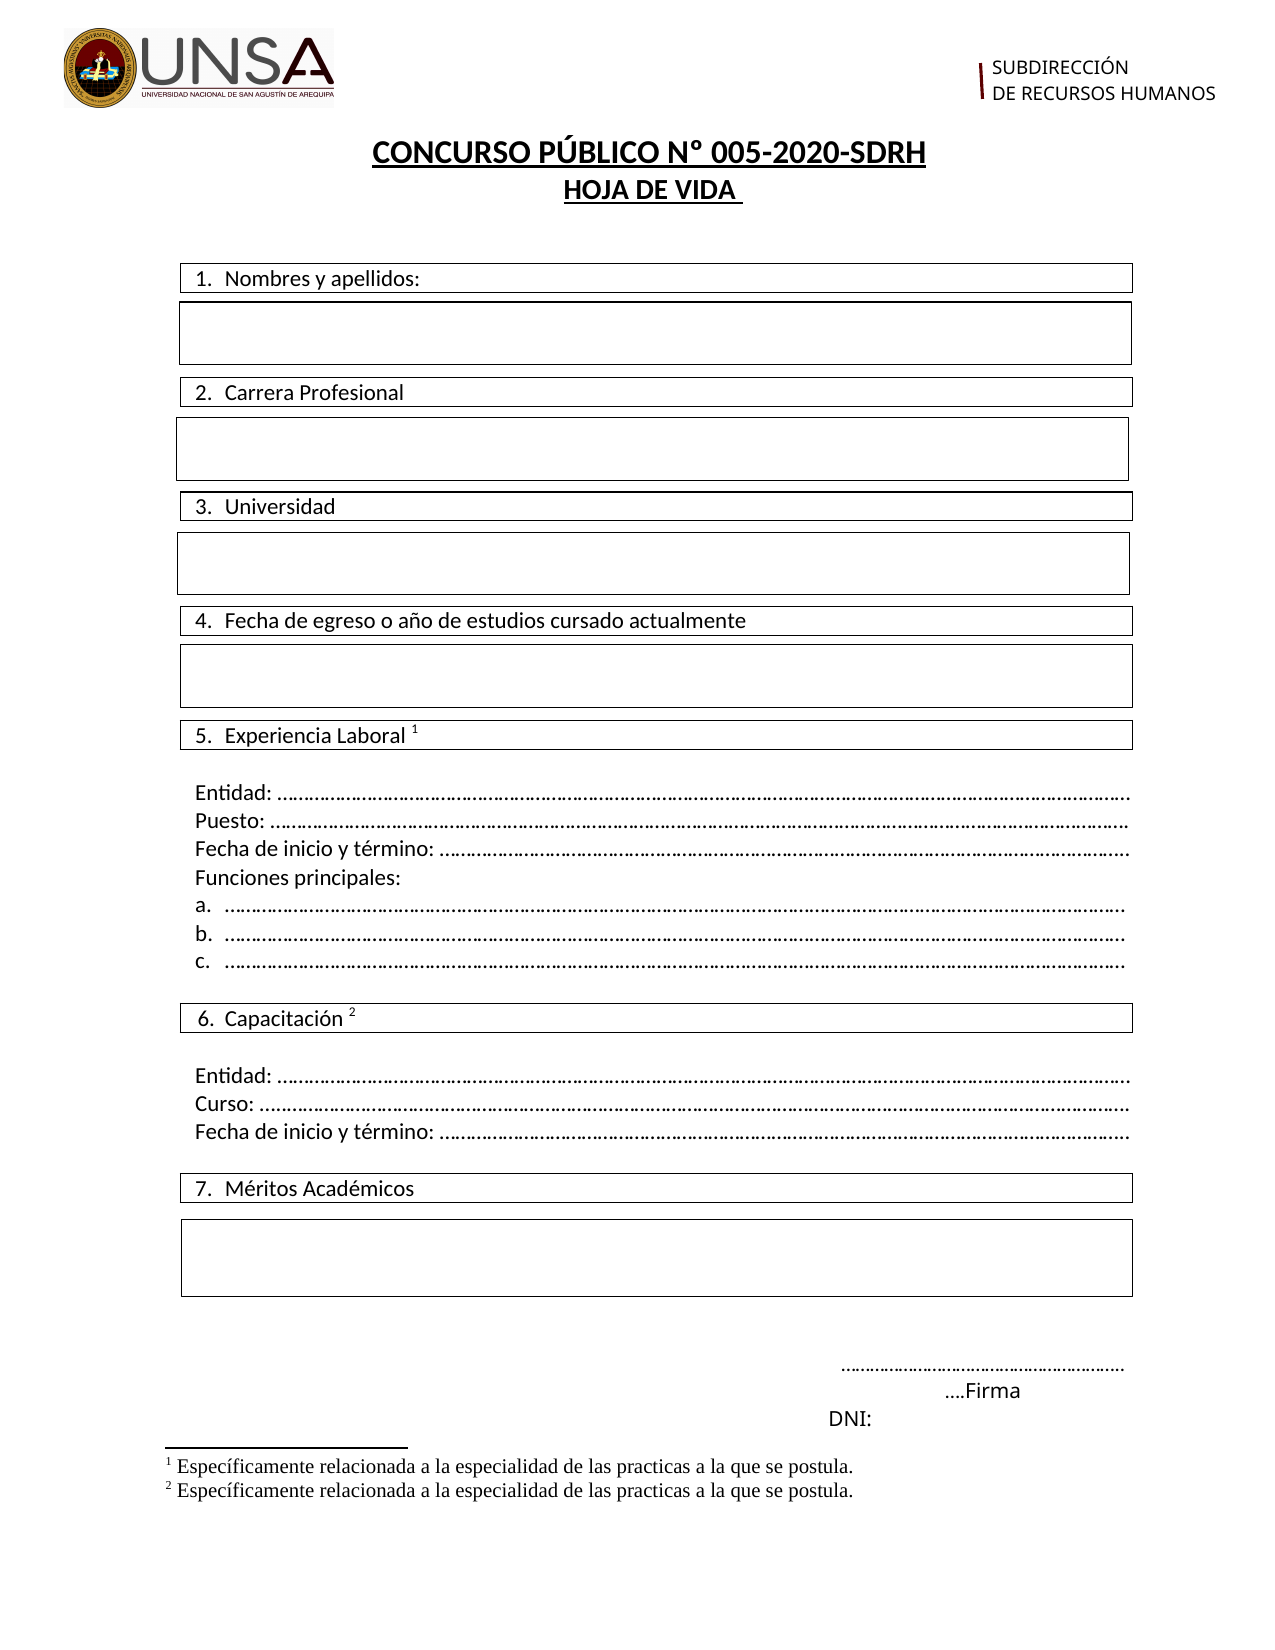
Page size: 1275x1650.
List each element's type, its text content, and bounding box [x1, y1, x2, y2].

text Entidad: ……………………………………………………………………………………………………………………………………………… [195, 1061, 1133, 1089]
text Entidad: ……………………………………………………………………………………………………………………………………………… [195, 778, 1133, 807]
picture [63, 28, 334, 108]
table_header Carrera Profesional [181, 378, 1132, 406]
list ……………………………………………………………………………………………………………………………………………………… [195, 947, 1133, 975]
text HOJA DE VIDA [165, 171, 1133, 207]
text Fecha de inicio y término: ………………………………………………………………………………………………………………….. [195, 1117, 1133, 1145]
table_header Fecha de egreso o año de estudios cursado actualmente [181, 607, 1132, 634]
table_header Nombres y apellidos: [181, 264, 1132, 292]
table_header Universidad [181, 493, 1132, 520]
table_header Experiencia Laboral [181, 721, 1132, 749]
table_header Capacitación [181, 1004, 1132, 1032]
text CONCURSO PÚBLICO Nº 005-2020-SDRH [165, 131, 1133, 171]
text Puesto: ………………………………………………………………………………………………………………………………………………. [195, 807, 1133, 834]
list ……………………………………………………………………………………………………………………………………………………… [195, 919, 1133, 947]
text Curso: …..……………………………………………………………………………………………………………………………………………. [195, 1089, 1133, 1117]
text Fecha de inicio y término: ………………………………………………………………………………………………………………….. [195, 834, 1133, 863]
table_header Méritos Académicos [181, 1174, 1132, 1202]
list ……………………………………………………………………………………………………………………………………………………… [195, 891, 1133, 919]
text Funciones principales: [195, 863, 1133, 891]
